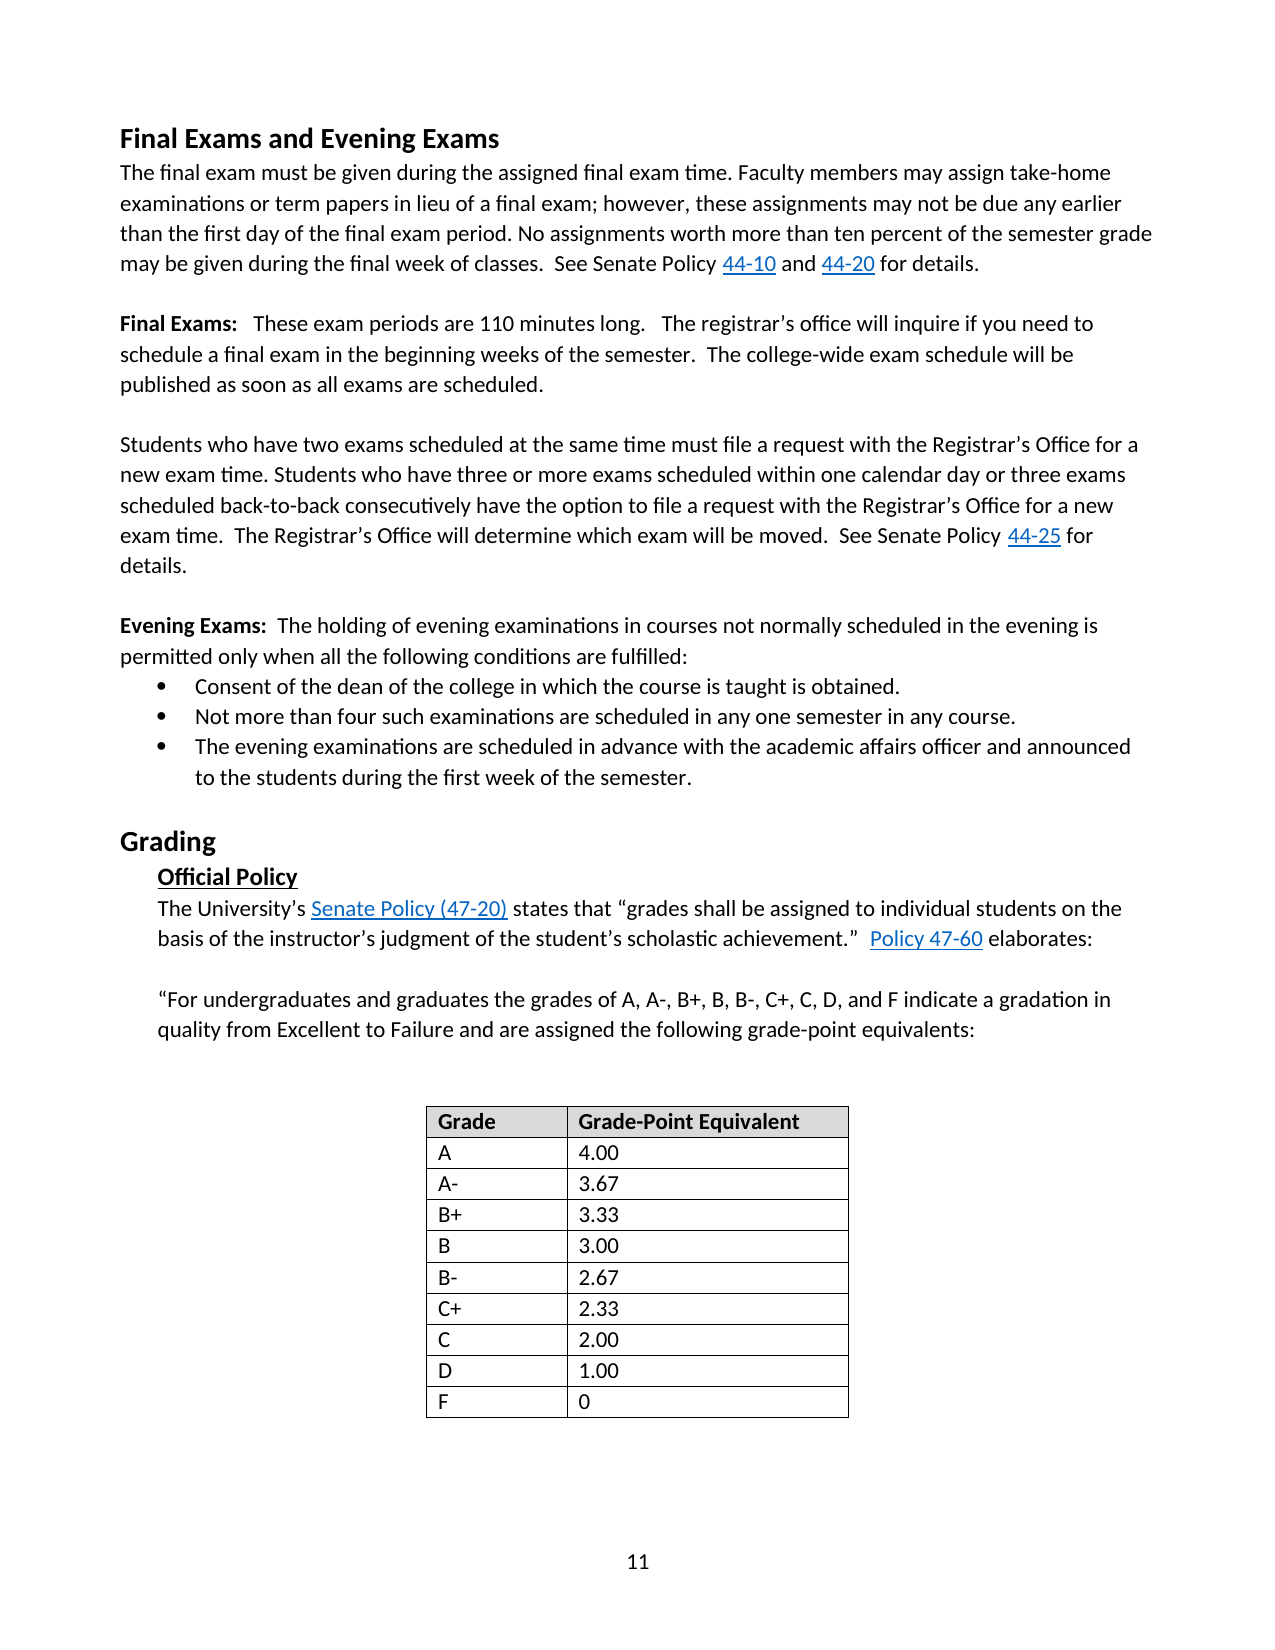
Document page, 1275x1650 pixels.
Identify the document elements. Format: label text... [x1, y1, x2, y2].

table_header Grade [427, 1107, 567, 1137]
table_cell 3.00 [568, 1231, 848, 1262]
table_cell 2.00 [568, 1325, 848, 1355]
table_cell 2.67 [568, 1263, 848, 1293]
subtitle Official Policy [157, 861, 1155, 892]
table_cell B+ [427, 1200, 567, 1230]
subtitle Grading [120, 823, 1155, 859]
table_cell B- [427, 1263, 567, 1293]
text The final exam must be given during the assigned final exam time. Faculty members may assign take-home examinations or term papers in lieu of a final exam; however, these assignments may not be due any earlier than the first day of the final exam period. No assignments worth more than ten percent of the semester grade may be given during the final week of classes. See Senate Policy 44-10 and 44-20 for details. Final Exams: These exam periods are 110 minutes long. The registrar’s office will inquire if you need to schedule a final exam in the beginning weeks of the semester. The college-wide exam schedule will be published as soon as all exams are scheduled. [120, 158, 1155, 398]
table_cell A [427, 1138, 567, 1168]
table_header Grade-Point Equivalent [568, 1107, 848, 1137]
list Not more than four such examinations are scheduled in any one semester in any course. [157, 702, 1155, 730]
list The evening examinations are scheduled in advance with the academic affairs officer and announced to the students during the first week of the semester. [157, 732, 1155, 791]
table_cell 3.67 [568, 1169, 848, 1199]
list Consent of the dean of the college in which the course is taught is obtained. [157, 672, 1155, 700]
table_cell C [427, 1325, 567, 1355]
table_cell 3.33 [568, 1200, 848, 1230]
table_cell C+ [427, 1294, 567, 1324]
table_cell 4.00 [568, 1138, 848, 1168]
text Students who have two exams scheduled at the same time must file a request with the Registrar’s Office for a new exam time. Students who have three or more exams scheduled within one calendar day or three exams scheduled back-to-back consecutively have the option to file a request with the Registrar’s Office for a new exam time. The Registrar’s Office will determine which exam will be moved. See Senate Policy 44-25 for details. [120, 430, 1155, 579]
text The University’s Senate Policy (47-20) states that “grades shall be assigned to individual students on the basis of the instructor’s judgment of the student’s scholastic achievement.” Policy 47-60 elaborates: [157, 894, 1155, 953]
table_cell 1.00 [568, 1356, 848, 1386]
text “For undergraduates and graduates the grades of A, A-, B+, B, B-, C+, C, D, and F indicate a gradation in quality from Excellent to Failure and are assigned the following grade-point equivalents: [157, 985, 1155, 1043]
table_cell 2.33 [568, 1294, 848, 1324]
table_cell B [427, 1231, 567, 1262]
table_cell A- [427, 1169, 567, 1199]
table_cell 0 [568, 1387, 848, 1417]
table_cell F [427, 1387, 567, 1417]
text Evening Exams: The holding of evening examinations in courses not normally scheduled in the evening is permitted only when all the following conditions are fulfilled: [120, 612, 1155, 670]
table_cell D [427, 1356, 567, 1386]
subtitle Final Exams and Evening Exams [120, 120, 1155, 156]
